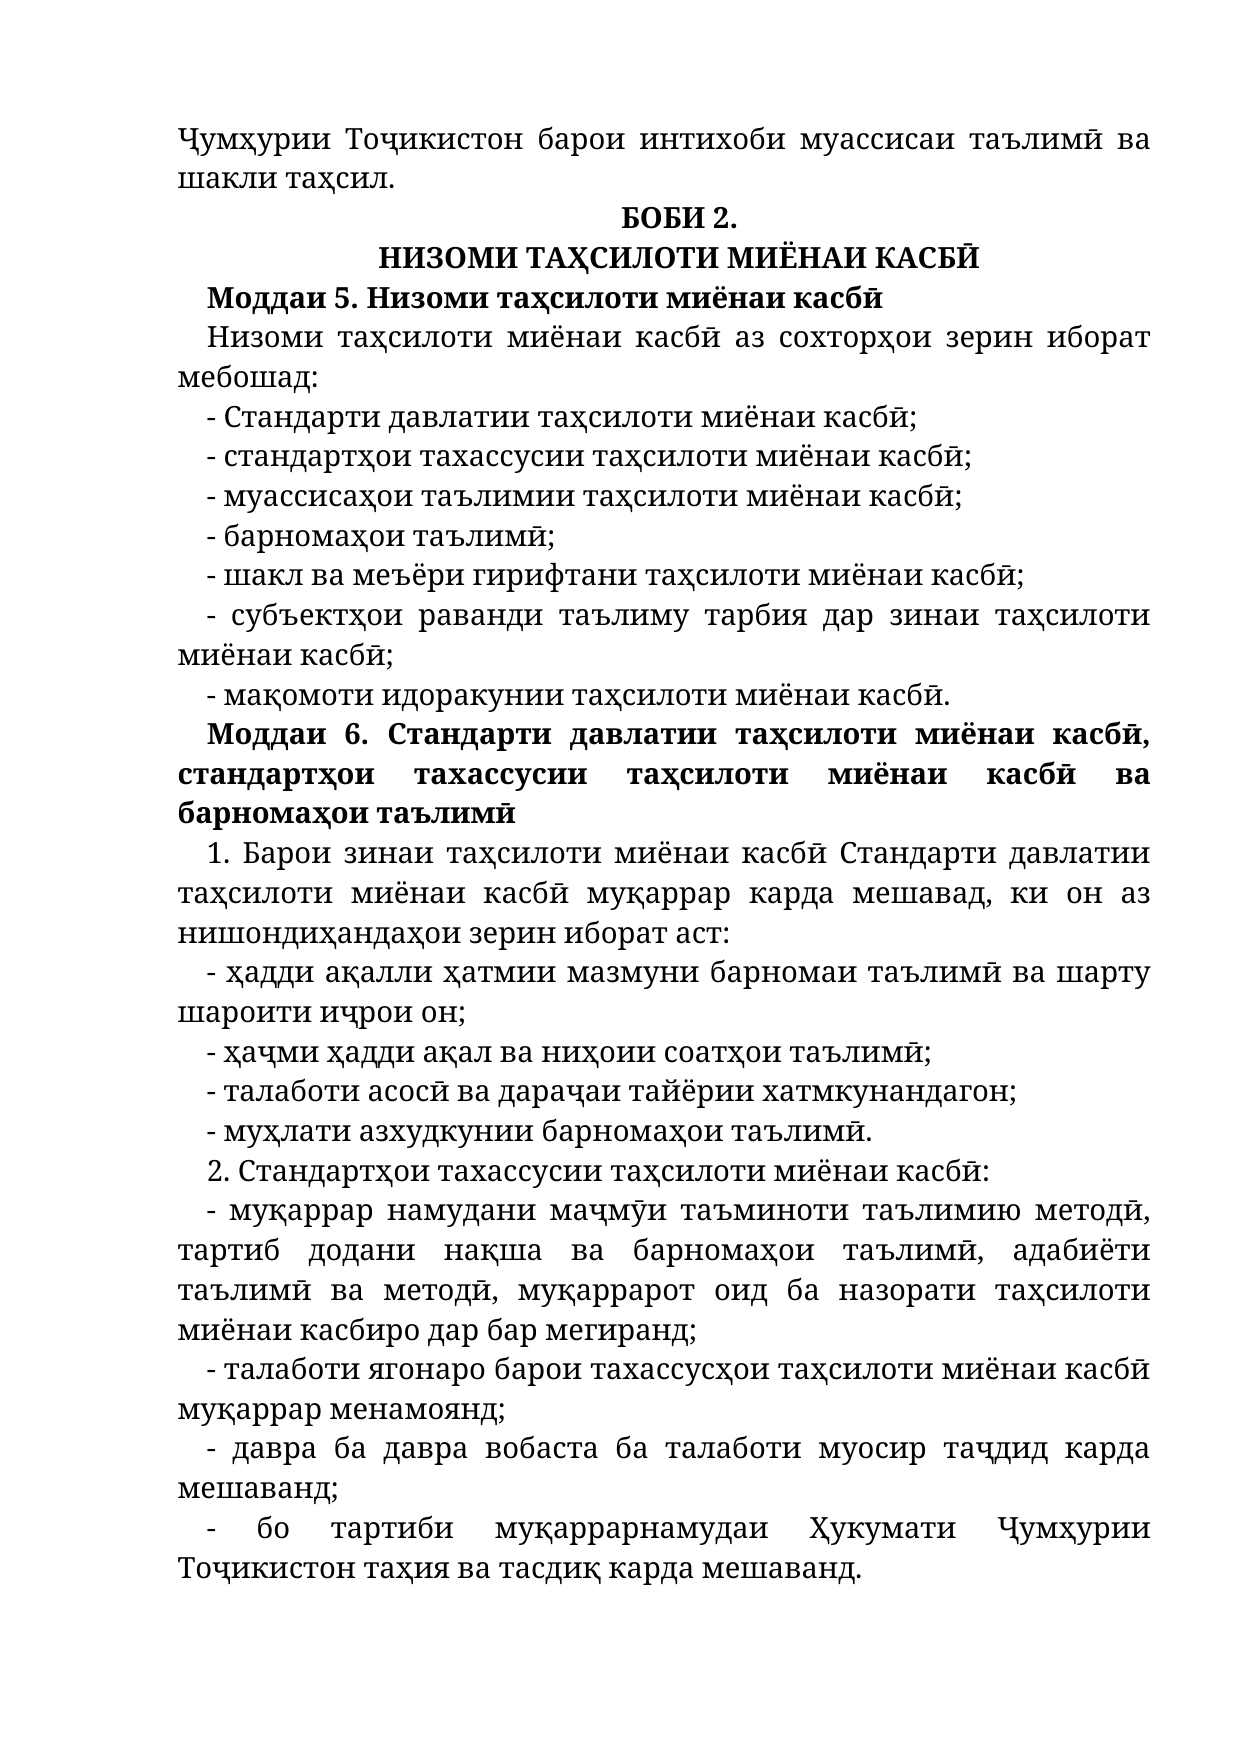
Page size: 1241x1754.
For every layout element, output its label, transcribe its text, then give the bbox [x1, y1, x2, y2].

text - субъектҳои раванди таълиму тарбия дар зинаи таҳсилоти миёнаи касбӣ; [177, 594, 1152, 674]
text Моддаи 5. Низоми таҳсилоти миёнаи касбӣ [177, 277, 1152, 317]
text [177, 118, 1152, 197]
text НИЗОМИ ТАҲСИЛОТИ МИЁНАИ КАСБӢ [177, 237, 1152, 277]
text - Стандарти давлатии таҳсилоти миёнаи касбӣ; [177, 396, 1152, 436]
text - ҳаҷми ҳадди ақал ва ниҳоии соатҳои таълимӣ; [177, 1031, 1152, 1071]
text - стандартҳои тахассусии таҳсилоти миёнаи касбӣ; [177, 436, 1152, 475]
text - муҳлати азхудкунии барномаҳои таълимӣ. [177, 1110, 1152, 1150]
text - барномаҳои таълимӣ; [177, 515, 1152, 555]
text - шакл ва меъёри гирифтани таҳсилоти миёнаи касбӣ; [177, 555, 1152, 594]
text - талаботи ягонаро барои тахассусҳои таҳсилоти миёнаи касбӣ муқаррар менамоянд; [177, 1348, 1152, 1428]
text 2. Стандартҳои тахассусии таҳсилоти миёнаи касбӣ: [177, 1150, 1152, 1190]
text - ҳадди ақалли ҳатмии мазмуни барномаи таълимӣ ва шарту шароити иҷрои он; [177, 952, 1152, 1031]
text 1. Барои зинаи таҳсилоти миёнаи касбӣ Стандарти давлатии таҳсилоти миёнаи касбӣ муқаррар карда мешавад, ки он аз нишондиҳандаҳои зерин иборат аст: [177, 832, 1152, 952]
text Низоми таҳсилоти миёнаи касбӣ аз сохторҳои зерин иборат мебошад: [177, 317, 1152, 396]
text - муқаррар намудани маҷмӯи таъминоти таълимию методӣ, тартиб додани нақша ва барномаҳои таълимӣ, адабиёти таълимӣ ва методӣ, муқаррарот оид ба назорати таҳсилоти миёнаи касбиро дар бар мегиранд; [177, 1190, 1152, 1348]
text - давра ба давра вобаста ба талаботи муосир таҷдид карда мешаванд; [177, 1428, 1152, 1507]
text - талаботи асосӣ ва дараҷаи тайёрии хатмкунандагон; [177, 1071, 1152, 1110]
text БОБИ 2. [177, 197, 1152, 237]
text - муассисаҳои таълимии таҳсилоти миёнаи касбӣ; [177, 475, 1152, 515]
text - мақомоти идоракунии таҳсилоти миёнаи касбӣ. [177, 674, 1152, 713]
text - бо тартиби муқаррарнамудаи Ҳукумати Ҷумҳурии Тоҷикистон таҳия ва тасдиқ карда мешаванд. [177, 1507, 1152, 1587]
text Моддаи 6. Стандарти давлатии таҳсилоти миёнаи касбӣ, стандартҳои тахассусии таҳсилоти миёнаи касбӣ ва барномаҳои таълимӣ [177, 713, 1152, 832]
